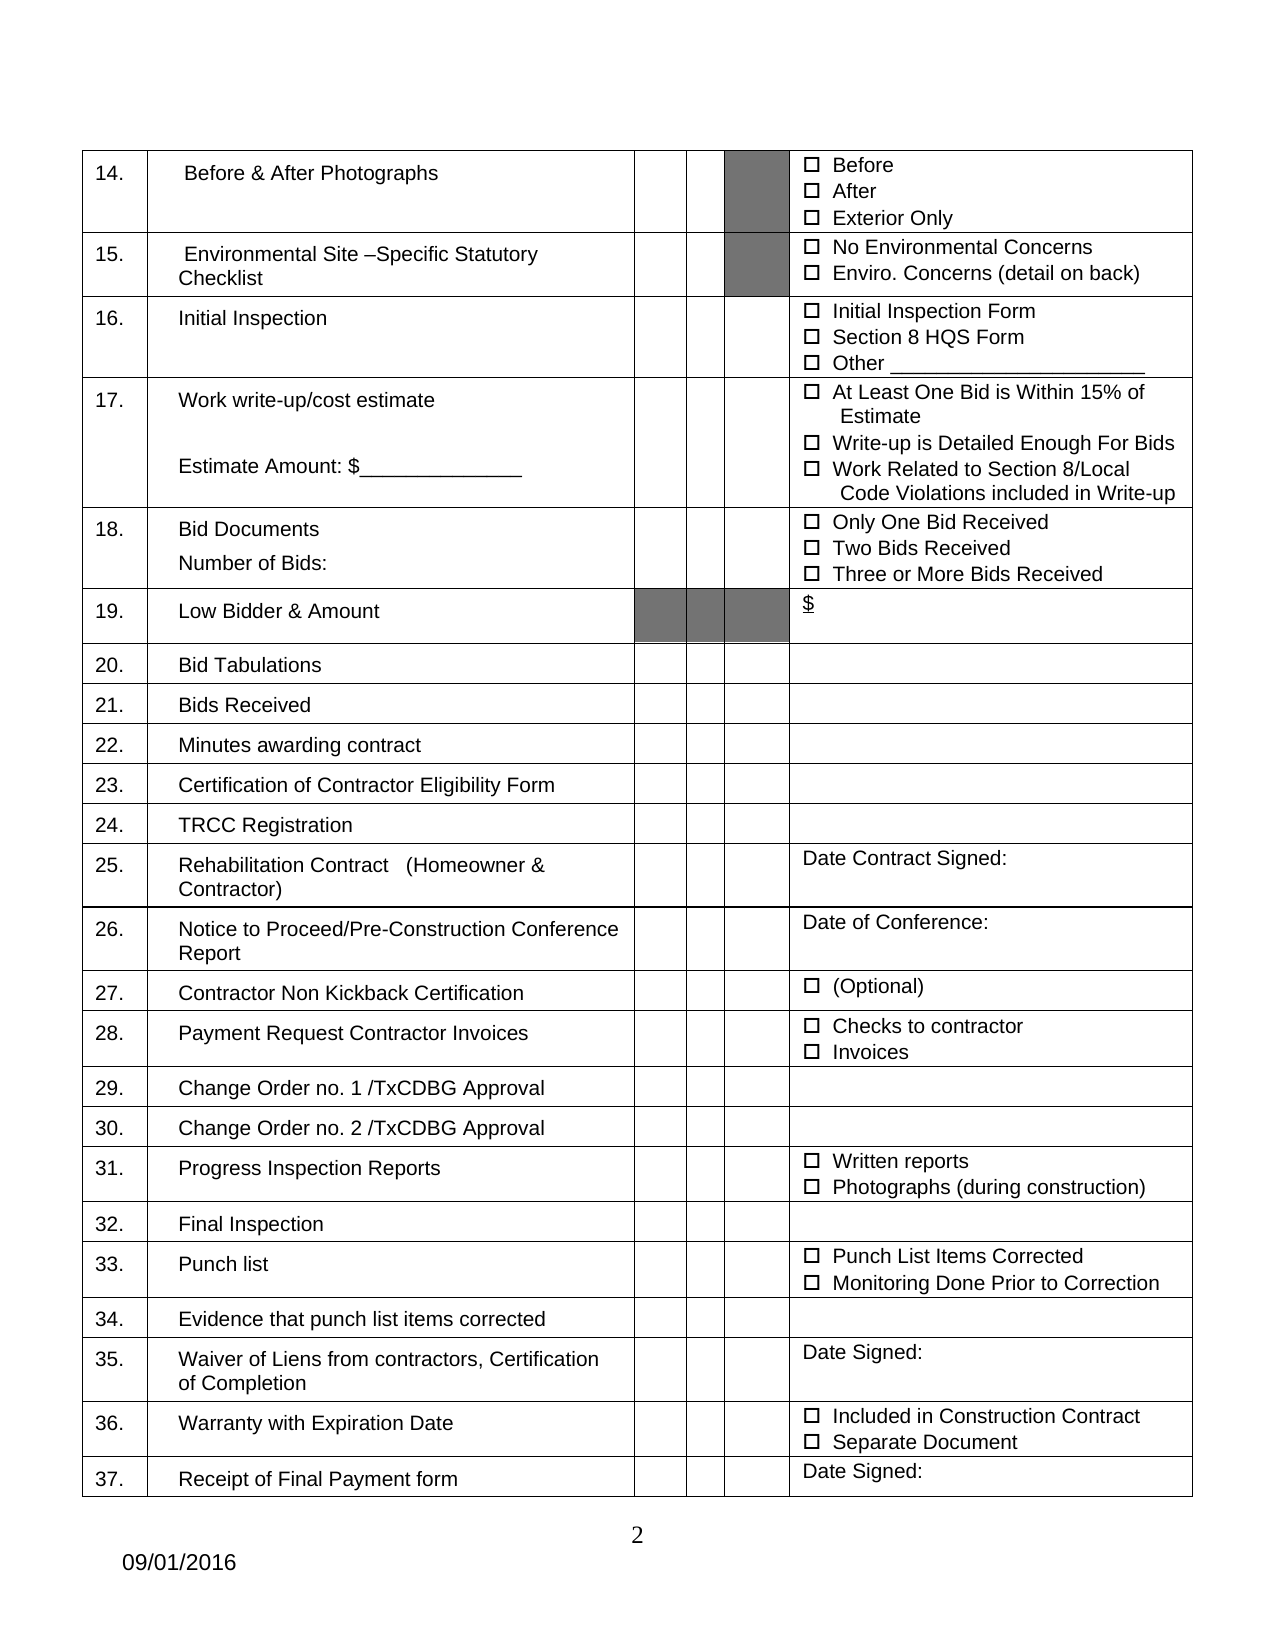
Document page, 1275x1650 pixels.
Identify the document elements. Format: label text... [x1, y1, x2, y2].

table_cell Date of Conference: [790, 908, 1192, 970]
table_cell [725, 1202, 789, 1241]
table_cell [725, 151, 789, 232]
table_cell [725, 644, 789, 682]
table_cell Initial Inspection [148, 297, 634, 377]
table_cell Certification of Contractor Eligibility Form [148, 764, 634, 802]
table_cell [790, 1107, 1192, 1146]
table_cell [687, 971, 724, 1010]
table_cell [687, 151, 724, 232]
table_cell Evidence that punch list items corrected [148, 1298, 634, 1337]
table_cell [687, 378, 724, 507]
table_cell Warranty with Expiration Date [148, 1402, 634, 1456]
table_cell [725, 804, 789, 842]
table_cell [725, 1011, 789, 1066]
table_cell Contractor Non Kickback Certification [148, 971, 634, 1010]
table_cell [687, 1338, 724, 1401]
table_cell [83, 151, 147, 232]
table_cell Punch list [148, 1242, 634, 1297]
table_cell Rehabilitation Contract (Homeowner & Contractor) [148, 844, 634, 906]
table_cell Date Signed: [790, 1457, 1192, 1496]
table_cell [725, 844, 789, 906]
table_cell [83, 1402, 147, 1456]
table_cell Bid Tabulations [148, 644, 634, 682]
table_cell [635, 1298, 686, 1337]
table_cell Bid Documents Number of Bids: [148, 508, 634, 588]
table_cell [790, 804, 1192, 842]
table_cell [635, 844, 686, 906]
table_cell [725, 508, 789, 588]
table_cell [635, 297, 686, 377]
table_cell [687, 589, 724, 642]
table_cell [725, 1242, 789, 1297]
table_cell [635, 1011, 686, 1066]
table_cell [725, 1067, 789, 1106]
table_cell [687, 1457, 724, 1496]
table_cell [790, 1067, 1192, 1106]
table_cell [635, 684, 686, 722]
table_cell [790, 764, 1192, 802]
table_cell [687, 1402, 724, 1456]
table_cell [83, 508, 147, 588]
table_cell [635, 644, 686, 682]
table_cell [635, 1457, 686, 1496]
table_cell [725, 724, 789, 762]
table_cell [635, 151, 686, 232]
table_cell [725, 1147, 789, 1201]
table_cell Change Order no. 2 /TxCDBG Approval [148, 1107, 634, 1146]
table_cell [83, 1457, 147, 1496]
table_cell [83, 908, 147, 970]
table_cell No Environmental Concerns Enviro. Concerns (detail on back) [790, 233, 1192, 296]
table_cell [83, 804, 147, 842]
table_cell [635, 764, 686, 802]
table_cell [687, 1242, 724, 1297]
table_cell TRCC Registration [148, 804, 634, 842]
table_cell [635, 378, 686, 507]
table_cell [83, 378, 147, 507]
table_cell [635, 1202, 686, 1241]
table_cell [83, 233, 147, 296]
table_cell [790, 1298, 1192, 1337]
table_cell [83, 644, 147, 682]
table_cell [687, 1067, 724, 1106]
table_cell [635, 1147, 686, 1201]
table_cell [83, 1107, 147, 1146]
table_cell [635, 589, 686, 642]
table_cell $ [790, 589, 1192, 642]
table_cell [83, 724, 147, 762]
table_cell [725, 589, 789, 642]
table_cell [725, 1338, 789, 1401]
table_cell (Optional) [790, 971, 1192, 1010]
table_cell [725, 233, 789, 296]
table_cell [725, 378, 789, 507]
table_cell [790, 644, 1192, 682]
table_cell [687, 644, 724, 682]
table_cell [687, 684, 724, 722]
table_cell [687, 233, 724, 296]
table_cell [83, 971, 147, 1010]
table_cell [725, 684, 789, 722]
table_cell Only One Bid Received Two Bids Received Three or More Bids Received [790, 508, 1192, 588]
table_cell [687, 724, 724, 762]
table_cell [725, 908, 789, 970]
table_cell [687, 908, 724, 970]
table_cell Payment Request Contractor Invoices [148, 1011, 634, 1066]
table_cell [687, 1147, 724, 1201]
table_cell [790, 724, 1192, 762]
table_cell [83, 1202, 147, 1241]
table_cell Progress Inspection Reports [148, 1147, 634, 1201]
table_cell [725, 1298, 789, 1337]
table_cell [635, 1242, 686, 1297]
table_cell [635, 908, 686, 970]
table_cell Notice to Proceed/Pre-Construction Conference Report [148, 908, 634, 970]
table_cell [83, 1011, 147, 1066]
table_cell [790, 684, 1192, 722]
table_cell Before & After Photographs [148, 151, 634, 232]
table_cell Waiver of Liens from contractors, Certification of Completion [148, 1338, 634, 1401]
table_cell Punch List Items Corrected Monitoring Done Prior to Correction [790, 1242, 1192, 1297]
table_cell Final Inspection [148, 1202, 634, 1241]
table_cell [83, 764, 147, 802]
table_cell [725, 297, 789, 377]
table_cell [635, 724, 686, 762]
table_cell [635, 804, 686, 842]
table_cell [687, 508, 724, 588]
table_cell Initial Inspection Form Section 8 HQS Form Other ______________________ [790, 297, 1192, 377]
table_cell Minutes awarding contract [148, 724, 634, 762]
table_cell [83, 1338, 147, 1401]
table_cell [687, 1298, 724, 1337]
table_cell Date Contract Signed: [790, 844, 1192, 906]
table_cell [635, 1067, 686, 1106]
table_cell [635, 1107, 686, 1146]
table_cell [635, 508, 686, 588]
table_cell Bids Received [148, 684, 634, 722]
table_cell Change Order no. 1 /TxCDBG Approval [148, 1067, 634, 1106]
table_cell [687, 804, 724, 842]
table_cell [687, 844, 724, 906]
table_cell [687, 1011, 724, 1066]
table_cell [725, 764, 789, 802]
table_cell [83, 589, 147, 642]
table_cell [635, 1402, 686, 1456]
table_cell [83, 684, 147, 722]
table_cell Environmental Site –Specific Statutory Checklist [148, 233, 634, 296]
table_cell [687, 297, 724, 377]
table_cell [83, 1242, 147, 1297]
table_cell At Least One Bid is Within 15% of Estimate Write-up is Detailed Enough For Bids Work Related to Section 8/Local Code Violations included in Write-up [790, 378, 1192, 507]
table_cell [725, 1107, 789, 1146]
table_cell [83, 1067, 147, 1106]
table_cell Checks to contractor Invoices [790, 1011, 1192, 1066]
table_cell [687, 1107, 724, 1146]
table_cell [725, 1402, 789, 1456]
table_cell [725, 971, 789, 1010]
table_cell [687, 1202, 724, 1241]
table_cell Date Signed: [790, 1338, 1192, 1401]
table_cell Before After Exterior Only [790, 151, 1192, 232]
table_cell Included in Construction Contract Separate Document [790, 1402, 1192, 1456]
table_cell [790, 1202, 1192, 1241]
table_cell Receipt of Final Payment form [148, 1457, 634, 1496]
table_cell [687, 764, 724, 802]
table_cell [635, 1338, 686, 1401]
table_cell [83, 1298, 147, 1337]
table_cell Written reports Photographs (during construction) [790, 1147, 1192, 1201]
table_cell Low Bidder & Amount [148, 589, 634, 642]
table_cell [725, 1457, 789, 1496]
table_cell [83, 1147, 147, 1201]
table_cell [635, 233, 686, 296]
table_cell [635, 971, 686, 1010]
table_cell Work write-up/cost estimate Estimate Amount: $______________ [148, 378, 634, 507]
table_cell [83, 297, 147, 377]
table_cell [83, 844, 147, 906]
